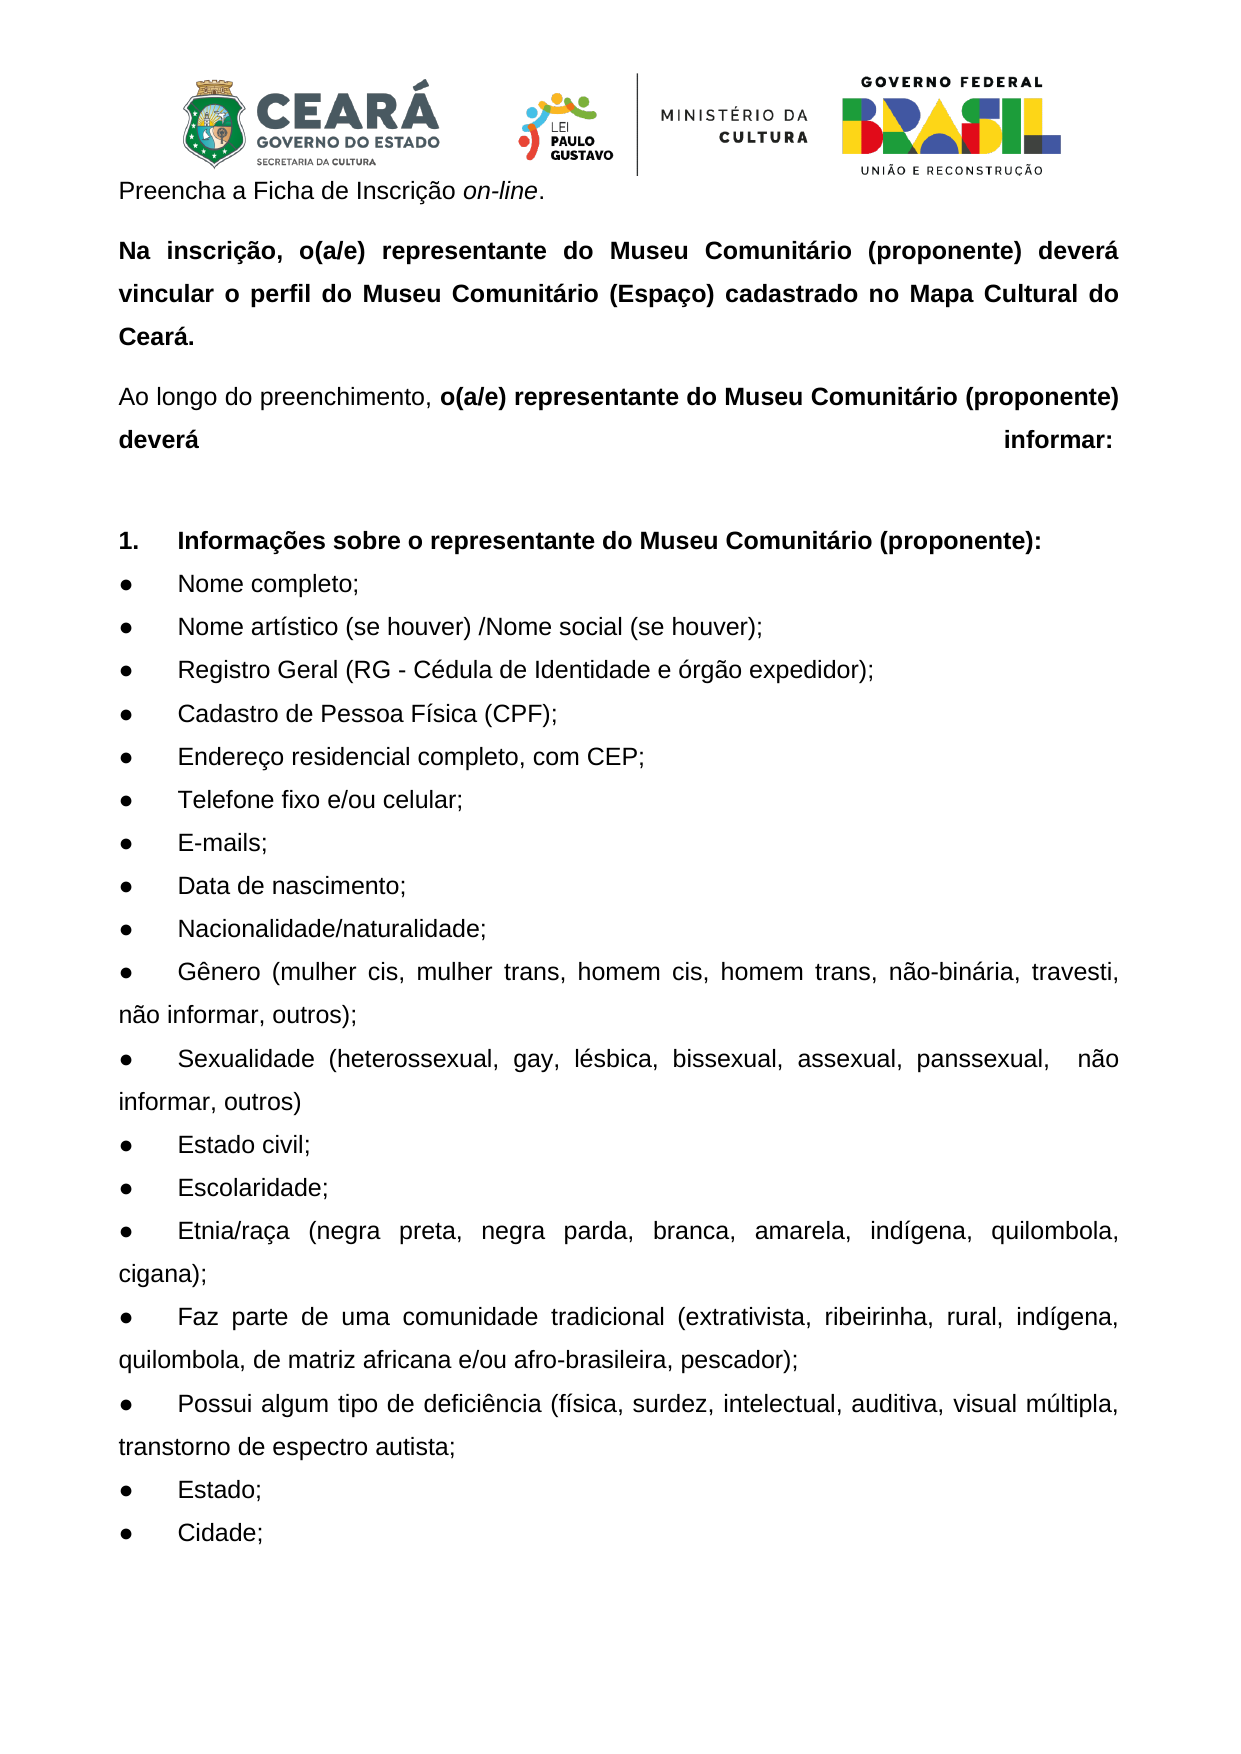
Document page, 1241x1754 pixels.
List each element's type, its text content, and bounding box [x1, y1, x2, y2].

list Cadastro de Pessoa Física (CPF); [118, 699, 1120, 727]
list Registro Geral (RG - Cédula de Identidade e órgão expedidor); [118, 656, 1120, 684]
list Informações sobre o representante do Museu Comunitário (proponente): [118, 526, 1120, 555]
text Na inscrição, o(a/e) representante do Museu Comunitário (proponente) deverá vincular o perfil do Museu Comunitário (Espaço) cadastrado no Mapa Cultural do Ceará. [118, 236, 1120, 351]
list Nacionalidade/naturalidade; [118, 914, 1120, 943]
list Nome completo; [118, 569, 1120, 598]
list Faz parte de uma comunidade tradicional (extrativista, ribeirinha, rural, indígena, quilombola, de matriz africana e/ou afro-brasileira, pescador); [118, 1302, 1120, 1374]
list Escolaridade; [118, 1173, 1120, 1202]
list Estado civil; [118, 1130, 1120, 1159]
list Gênero (mulher cis, mulher trans, homem cis, homem trans, não-binária, travesti, não informar, outros); [118, 957, 1120, 1029]
picture [177, 73, 1063, 176]
list Cidade; [118, 1518, 1120, 1547]
list Data de nascimento; [118, 871, 1120, 900]
list Nome artístico (se houver) /Nome social (se houver); [118, 612, 1120, 641]
list Sexualidade (heterossexual, gay, lésbica, bissexual, assexual, panssexual, não informar, outros) [118, 1044, 1120, 1116]
list Etnia/raça (negra preta, negra parda, branca, amarela, indígena, quilombola, cigana); [118, 1216, 1120, 1288]
list Telefone fixo e/ou celular; [118, 785, 1120, 814]
list E-mails; [118, 828, 1120, 857]
text Preencha a Ficha de Inscrição on-line. [118, 176, 1120, 204]
text Ao longo do preenchimento, o(a/e) representante do Museu Comunitário (proponente) deverá informar: [118, 382, 1120, 496]
list Endereço residencial completo, com CEP; [118, 742, 1120, 771]
list Possui algum tipo de deficiência (física, surdez, intelectual, auditiva, visual múltipla, transtorno de espectro autista; [118, 1389, 1120, 1461]
list Estado; [118, 1475, 1120, 1504]
